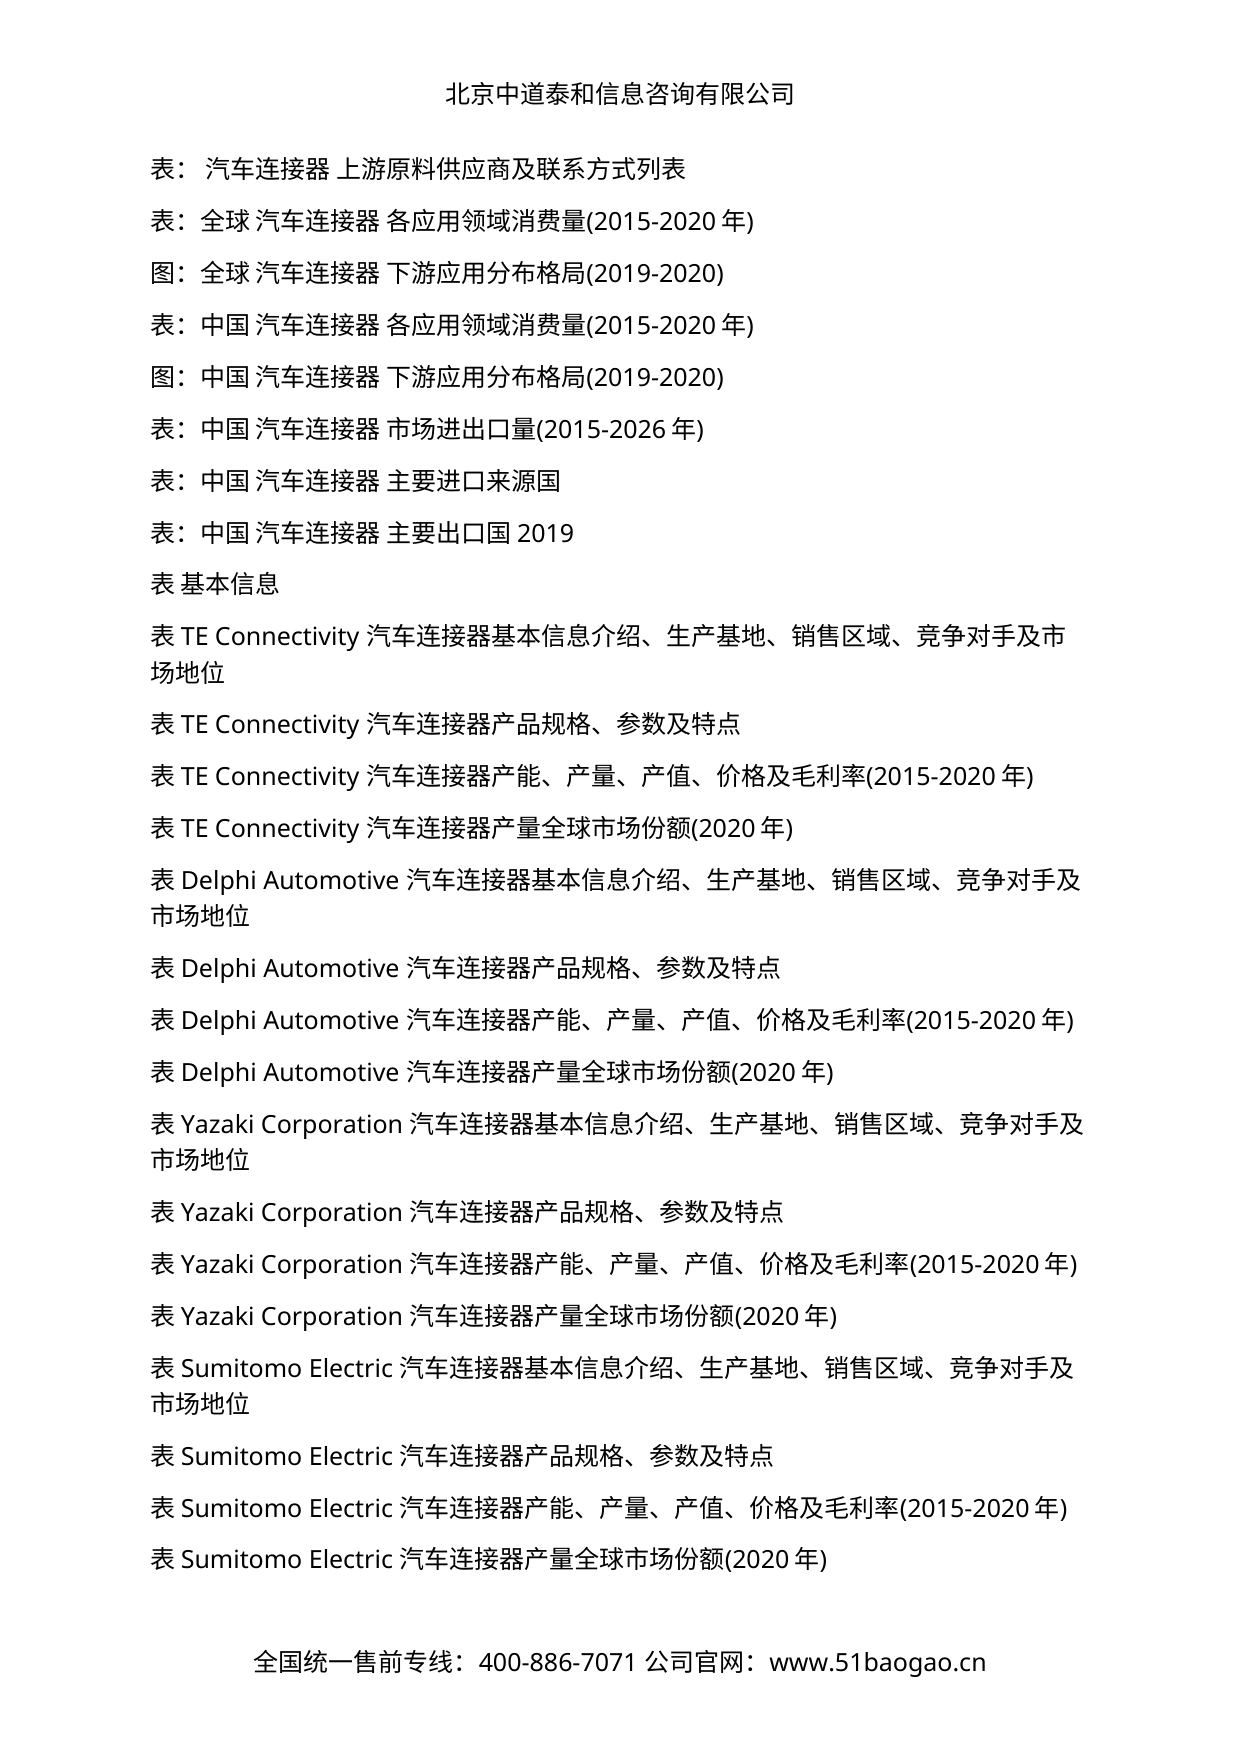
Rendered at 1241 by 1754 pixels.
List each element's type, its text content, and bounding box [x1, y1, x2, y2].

text 表 TE Connectivity 汽车连接器基本信息介绍、生产基地、销售区域、竞争对手及市场地位 [150, 617, 1090, 689]
text 表 TE Connectivity 汽车连接器产量全球市场份额(2020年) [150, 809, 1090, 845]
text 表 Sumitomo Electric 汽车连接器产量全球市场份额(2020年) [150, 1540, 1090, 1576]
text 表 基本信息 [150, 565, 1090, 601]
text 表：全球 汽车连接器 各应用领域消费量(2015-2020年) [150, 202, 1090, 238]
text 表：中国 汽车连接器 各应用领域消费量(2015-2020年) [150, 306, 1090, 342]
text 表 Delphi Automotive 汽车连接器产量全球市场份额(2020年) [150, 1052, 1090, 1089]
text 表 Yazaki Corporation 汽车连接器产量全球市场份额(2020年) [150, 1296, 1090, 1332]
text 表 Sumitomo Electric 汽车连接器产品规格、参数及特点 [150, 1436, 1090, 1472]
text 表： 汽车连接器 上游原料供应商及联系方式列表 [150, 150, 1090, 186]
text 表 Yazaki Corporation 汽车连接器产品规格、参数及特点 [150, 1192, 1090, 1229]
text 表 Delphi Automotive 汽车连接器产品规格、参数及特点 [150, 949, 1090, 985]
text 表 Sumitomo Electric 汽车连接器产能、产量、产值、价格及毛利率(2015-2020年) [150, 1488, 1090, 1524]
text 表：中国 汽车连接器 主要出口国 2019 [150, 513, 1090, 549]
text 表 Delphi Automotive 汽车连接器产能、产量、产值、价格及毛利率(2015-2020年) [150, 1001, 1090, 1037]
text 表 TE Connectivity 汽车连接器产品规格、参数及特点 [150, 705, 1090, 741]
text 图：中国 汽车连接器 下游应用分布格局(2019-2020) [150, 357, 1090, 394]
text 表 Yazaki Corporation 汽车连接器产能、产量、产值、价格及毛利率(2015-2020年) [150, 1244, 1090, 1281]
text 表 TE Connectivity 汽车连接器产能、产量、产值、价格及毛利率(2015-2020年) [150, 757, 1090, 793]
text 表：中国 汽车连接器 市场进出口量(2015-2026年) [150, 409, 1090, 446]
text 表 Sumitomo Electric 汽车连接器基本信息介绍、生产基地、销售区域、竞争对手及市场地位 [150, 1348, 1090, 1421]
text 图：全球 汽车连接器 下游应用分布格局(2019-2020) [150, 254, 1090, 290]
text 表 Yazaki Corporation 汽车连接器基本信息介绍、生产基地、销售区域、竞争对手及市场地位 [150, 1104, 1090, 1177]
text 表：中国 汽车连接器 主要进口来源国 [150, 461, 1090, 497]
text 表 Delphi Automotive 汽车连接器基本信息介绍、生产基地、销售区域、竞争对手及市场地位 [150, 861, 1090, 933]
